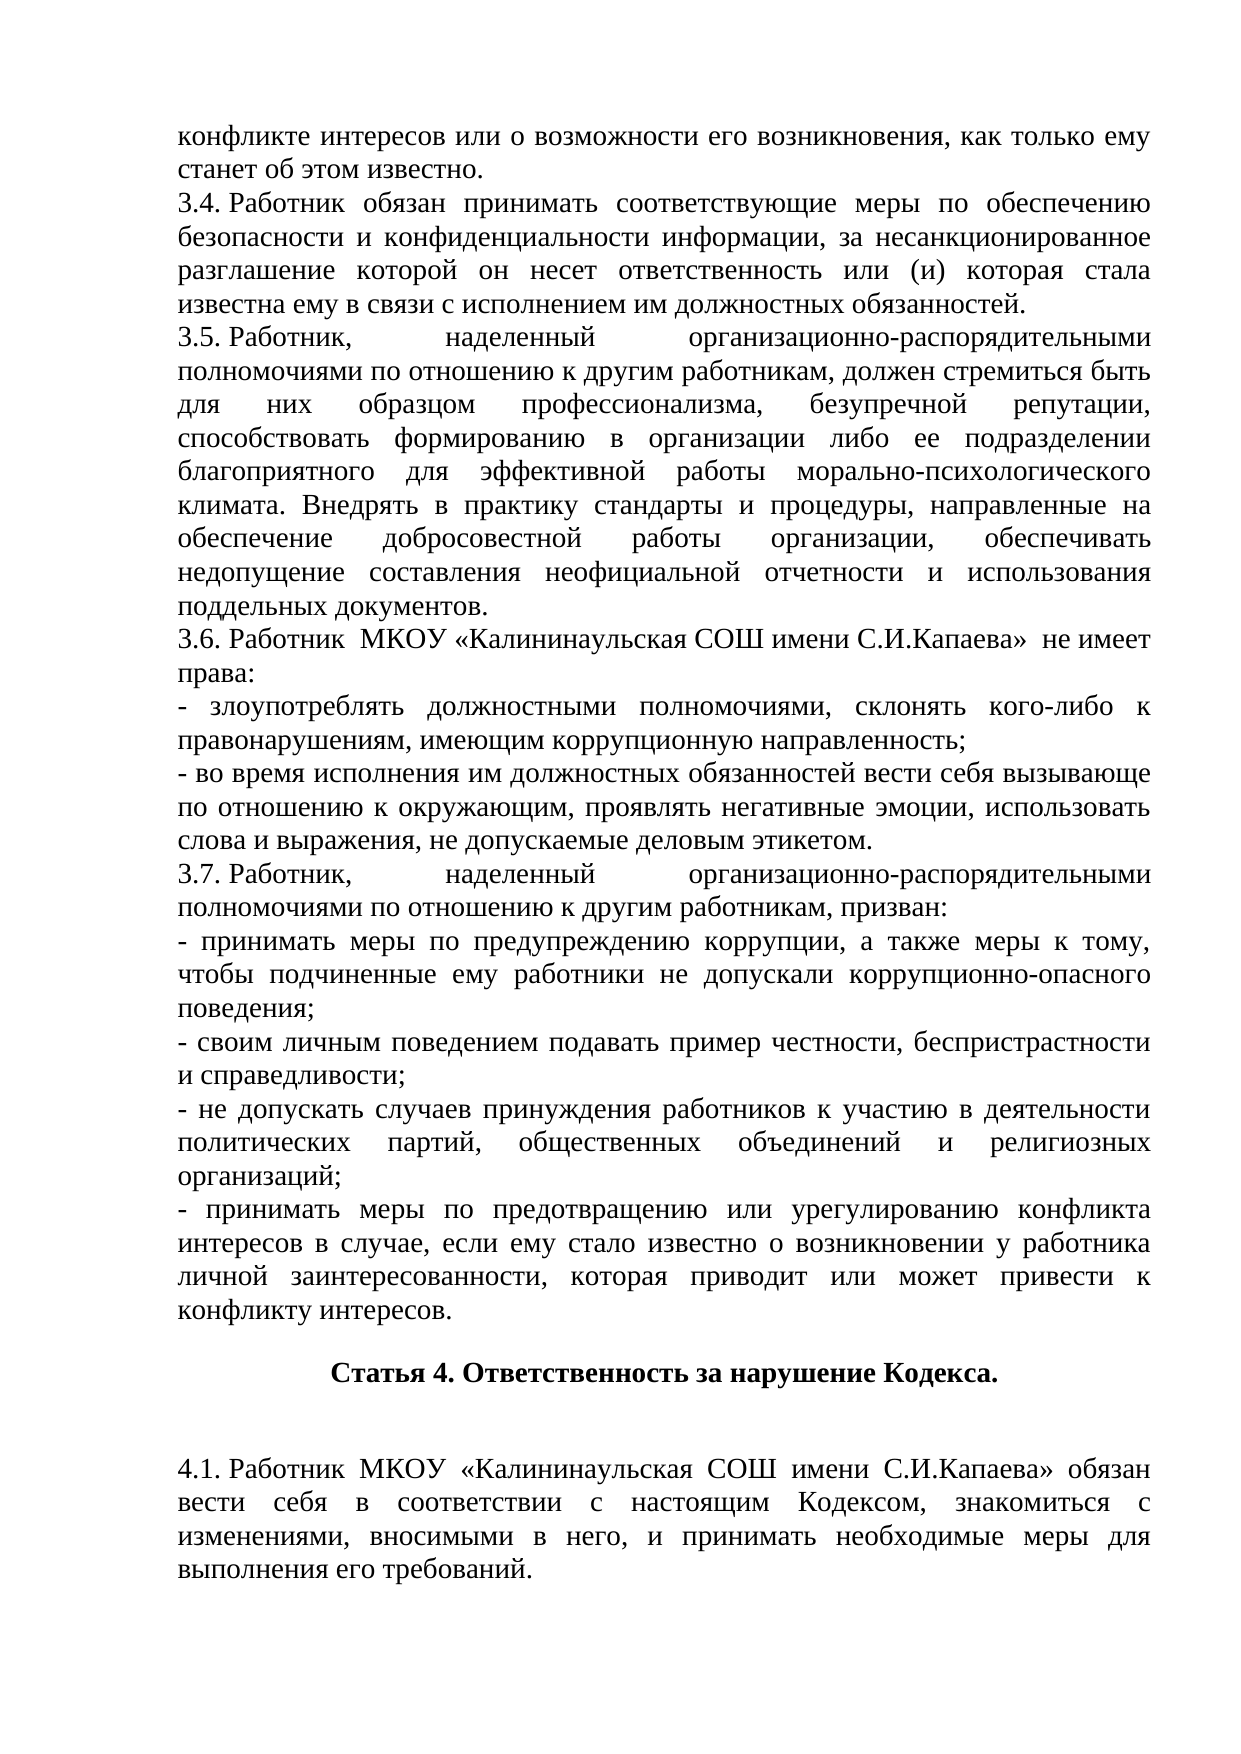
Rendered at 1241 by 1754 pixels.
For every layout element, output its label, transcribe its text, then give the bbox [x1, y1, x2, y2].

text 3.6.​ Работник МКОУ «Калининаульская СОШ имени С.И.Капаева» не имеет права: [177, 621, 1152, 688]
text - принимать меры по предупреждению коррупции, а также меры к тому, чтобы подчиненные ему работники не допускали коррупционно-опасного поведения; [177, 923, 1152, 1024]
text 3.5.​ Работник, наделенный организационно-распорядительными полномочиями по отношению к другим работникам, должен стремиться быть для них образцом профессионализма, безупречной репутации, способствовать формированию в организации либо ее подразделении благоприятного для эффективной работы морально-психологического климата. Внедрять в практику стандарты и процедуры, направленные на обеспечение добросовестной работы организации, обеспечивать недопущение составления неофициальной отчетности и использования поддельных документов. [177, 319, 1152, 621]
text - во время исполнения им должностных обязанностей вести себя вызывающе по отношению к окружающим, проявлять негативные эмоции, использовать слова и выражения, не допускаемые деловым этикетом. [177, 755, 1152, 856]
text - своим личным поведением подавать пример честности, беспристрастности и справедливости; [177, 1024, 1152, 1091]
text - принимать меры по предотвращению или урегулированию конфликта интересов в случае, если ему стало известно о возникновении у работника личной заинтересованности, которая приводит или может привести к конфликту интересов. [177, 1191, 1152, 1326]
text - не допускать случаев принуждения работников к участию в деятельности политических партий, общественных объединений и религиозных организаций; [177, 1091, 1152, 1191]
text Статья 4. Ответственность за нарушение Кодекса. [177, 1355, 1152, 1388]
text - злоупотреблять должностными полномочиями, склонять кого-либо к правонарушениям, имеющим коррупционную направленность; [177, 688, 1152, 755]
text 3.7.​ Работник, наделенный организационно-распорядительными полномочиями по отношению к другим работникам, призван: [177, 856, 1152, 923]
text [177, 118, 1152, 185]
text 4.1. Работник МКОУ «Калининаульская СОШ имени С.И.Капаева» обязан вести себя в соответствии с настоящим Кодексом, знакомиться с изменениями, вносимыми в него, и принимать необходимые меры для выполнения его требований. [177, 1451, 1152, 1585]
text 3.4.​ Работник обязан принимать соответствующие меры по обеспечению безопасности и конфиденциальности информации, за несанкционированное разглашение которой он несет ответственность или (и) которая стала известна ему в связи с исполнением им должностных обязанностей. [177, 185, 1152, 319]
